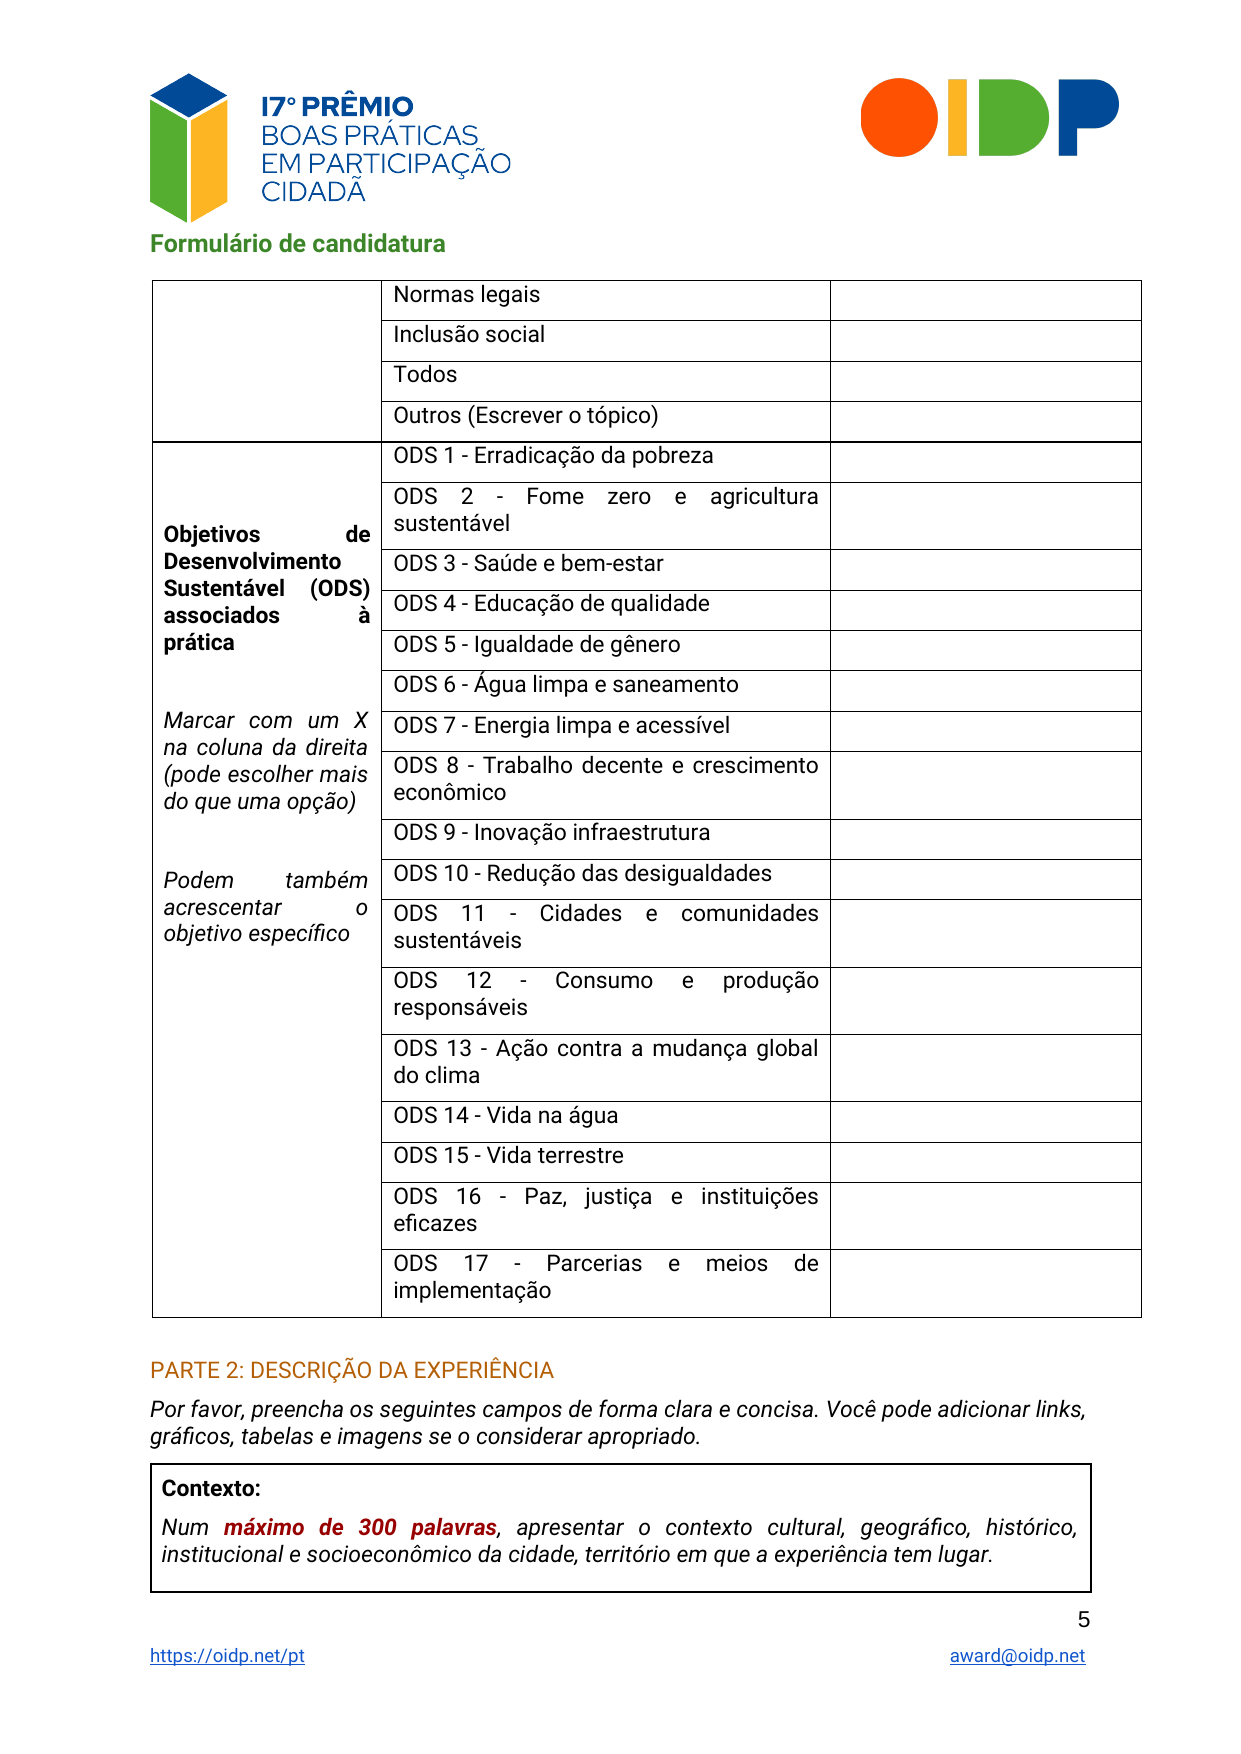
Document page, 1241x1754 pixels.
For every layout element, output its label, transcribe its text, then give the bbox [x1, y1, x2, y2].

table_cell [831, 860, 1141, 899]
table_cell [831, 483, 1141, 549]
table_cell Normas legais [382, 281, 830, 320]
table_cell [831, 712, 1141, 751]
table_cell ODS 2 - Fome zero e agricultura sustentável [382, 483, 830, 549]
table_cell [831, 1102, 1141, 1142]
table_cell ODS 16 - Paz, justiça e instituições eficazes [382, 1183, 830, 1249]
table_cell Objetivos de Desenvolvimento Sustentável (ODS) associados à prática Marcar com um X na coluna da direita (pode escolher mais do que uma opção) Podem também acrescentar o objetivo específico [153, 443, 381, 1317]
table_cell [831, 362, 1141, 401]
text PARTE 2: DESCRIÇÃO DA EXPERIÊNCIA [150, 1357, 1090, 1384]
table_cell [831, 281, 1141, 320]
table_cell Outros (Escrever o tópico) [382, 402, 830, 441]
table_cell [831, 968, 1141, 1034]
table_cell [831, 321, 1141, 361]
table_cell [831, 820, 1141, 859]
table_cell [831, 1143, 1141, 1182]
table_cell ODS 15 - Vida terrestre [382, 1143, 830, 1182]
table_cell ODS 13 - Ação contra a mudança global do clima [382, 1035, 830, 1101]
picture [150, 73, 511, 223]
table_cell ODS 12 - Consumo e produção responsáveis [382, 968, 830, 1034]
table_cell ODS 4 - Educação de qualidade [382, 591, 830, 630]
table_cell [831, 671, 1141, 711]
table_cell [831, 1035, 1141, 1101]
table_cell ODS 10 - Redução das desigualdades [382, 860, 830, 899]
table_cell ODS 1 - Erradicação da pobreza [382, 443, 830, 482]
table_cell ODS 7 - Energia limpa e acessível [382, 712, 830, 751]
table_cell ODS 5 - Igualdade de gênero [382, 631, 830, 670]
text Por favor, preencha os seguintes campos de forma clara e concisa. Você pode adicionar links, gráficos, tabelas e imagens se o considerar apropriado. [150, 1396, 1090, 1450]
table_cell Inclusão social [382, 321, 830, 361]
table_cell ODS 11 - Cidades e comunidades sustentáveis [382, 900, 830, 967]
table_cell [831, 1250, 1141, 1317]
table_cell [831, 752, 1141, 818]
table_cell ODS 9 - Inovação infraestrutura [382, 820, 830, 859]
table_cell Todos [382, 362, 830, 401]
table_cell [831, 1183, 1141, 1249]
table_cell [831, 591, 1141, 630]
table_cell ODS 14 - Vida na água [382, 1102, 830, 1142]
table_cell ODS 8 - Trabalho decente e crescimento econômico [382, 752, 830, 818]
table_cell [831, 631, 1141, 670]
table_cell [831, 443, 1141, 482]
table_cell [831, 550, 1141, 589]
table_cell [831, 900, 1141, 967]
table_cell ODS 3 - Saúde e bem-estar [382, 550, 830, 589]
table_cell ODS 6 - Água limpa e saneamento [382, 671, 830, 711]
table_cell [831, 402, 1141, 441]
table_cell ODS 17 - Parcerias e meios de implementação [382, 1250, 830, 1317]
picture [861, 78, 1119, 157]
